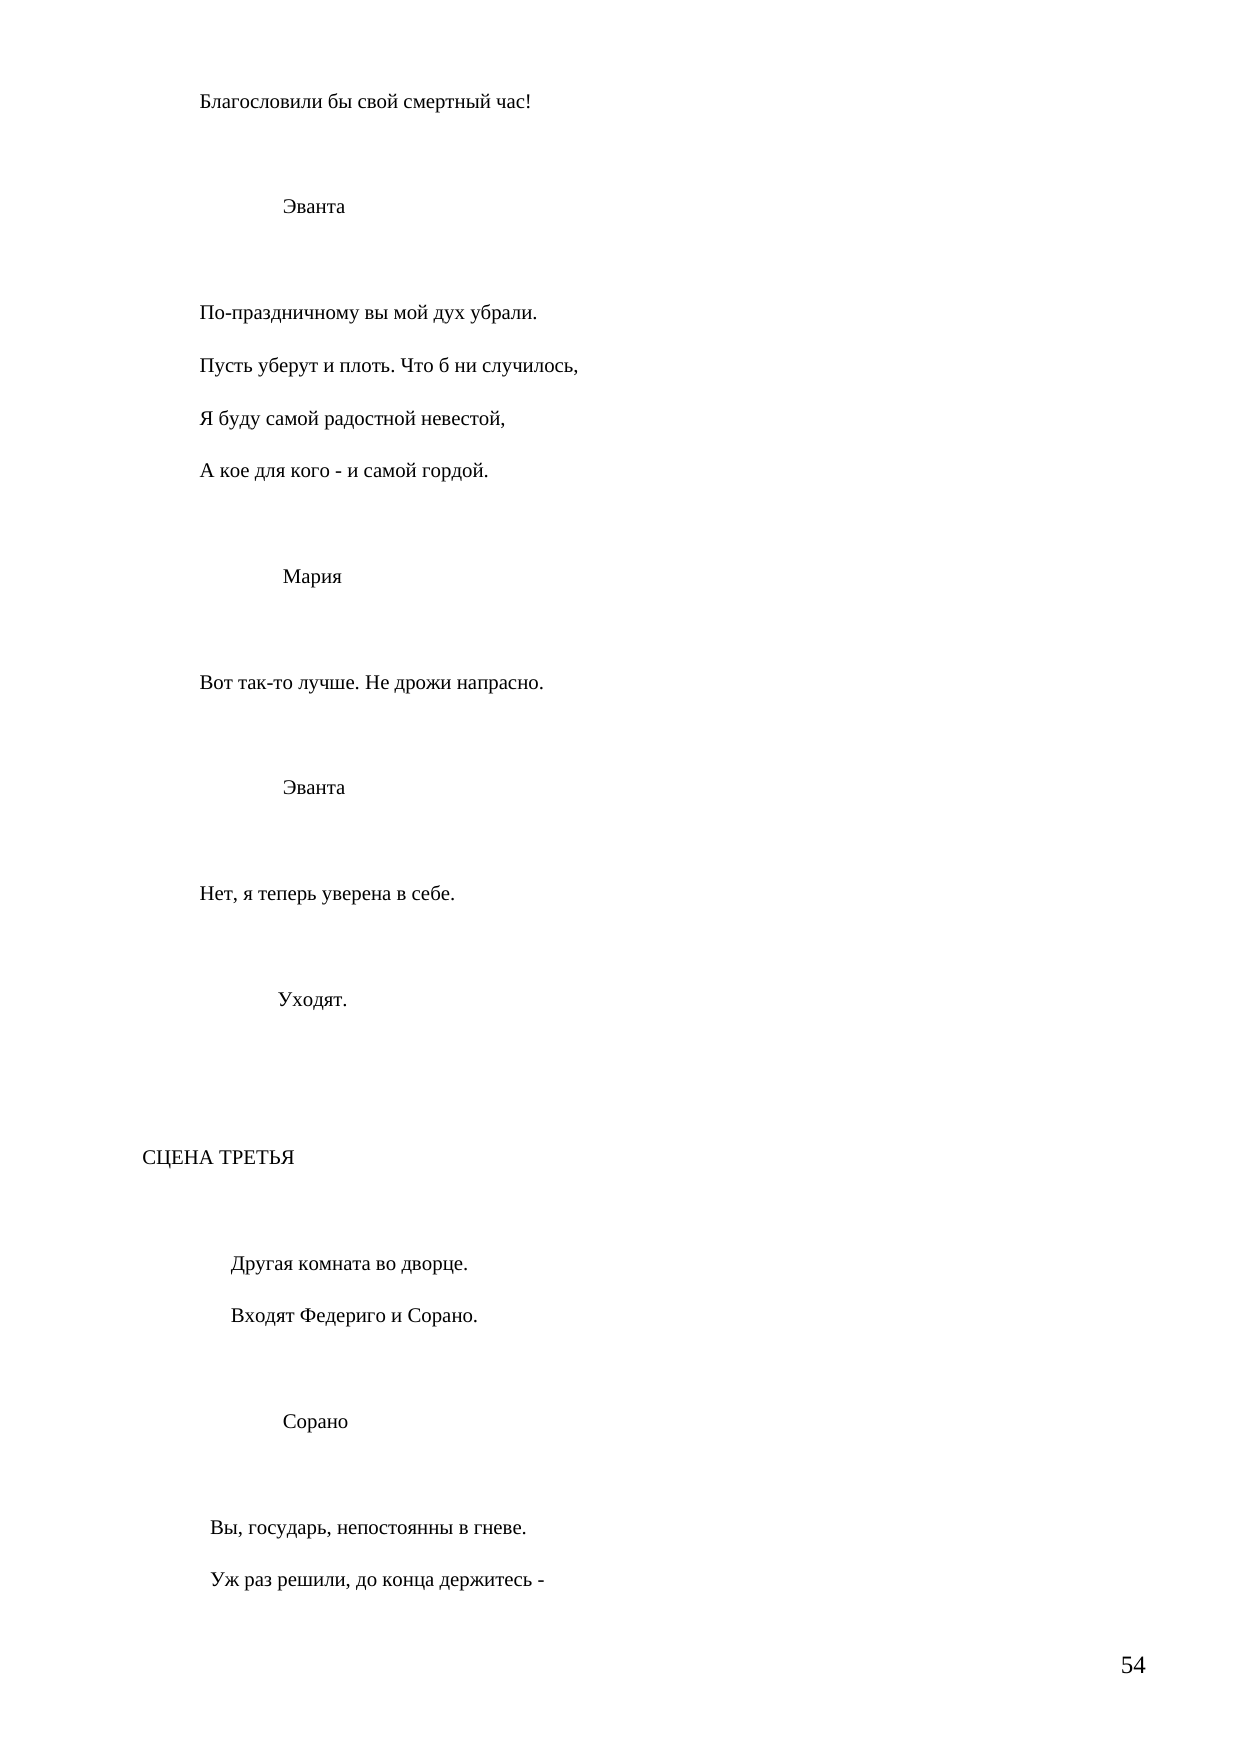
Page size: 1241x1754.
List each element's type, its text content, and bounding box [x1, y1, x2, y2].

text Нет, я теперь уверена в себе. [100, 881, 1146, 934]
text Сорано [100, 1409, 1146, 1462]
text А кое для кого - и самой гордой. [100, 458, 1146, 511]
text СЦЕНА ТРЕТЬЯ [100, 1145, 1146, 1198]
text Эванта [100, 194, 1146, 247]
text Я буду самой радостной невестой, [100, 406, 1146, 458]
text Благословили бы свой смертный час! [100, 89, 1146, 141]
text Пусть уберут и плоть. Что б ни случилось, [100, 353, 1146, 406]
text По-праздничному вы мой дух убрали. [100, 300, 1146, 353]
text Эванта [100, 775, 1146, 828]
text Входят Федериго и Сорано. [100, 1303, 1146, 1356]
text Уж раз решили, до конца держитесь - [100, 1567, 1146, 1620]
text Мария [100, 564, 1146, 617]
text Вы, государь, непостоянны в гневе. [100, 1514, 1146, 1567]
text Вот так-то лучше. Не дрожи напрасно. [100, 669, 1146, 722]
text Уходят. [100, 986, 1146, 1039]
text Другая комната во дворце. [100, 1251, 1146, 1303]
